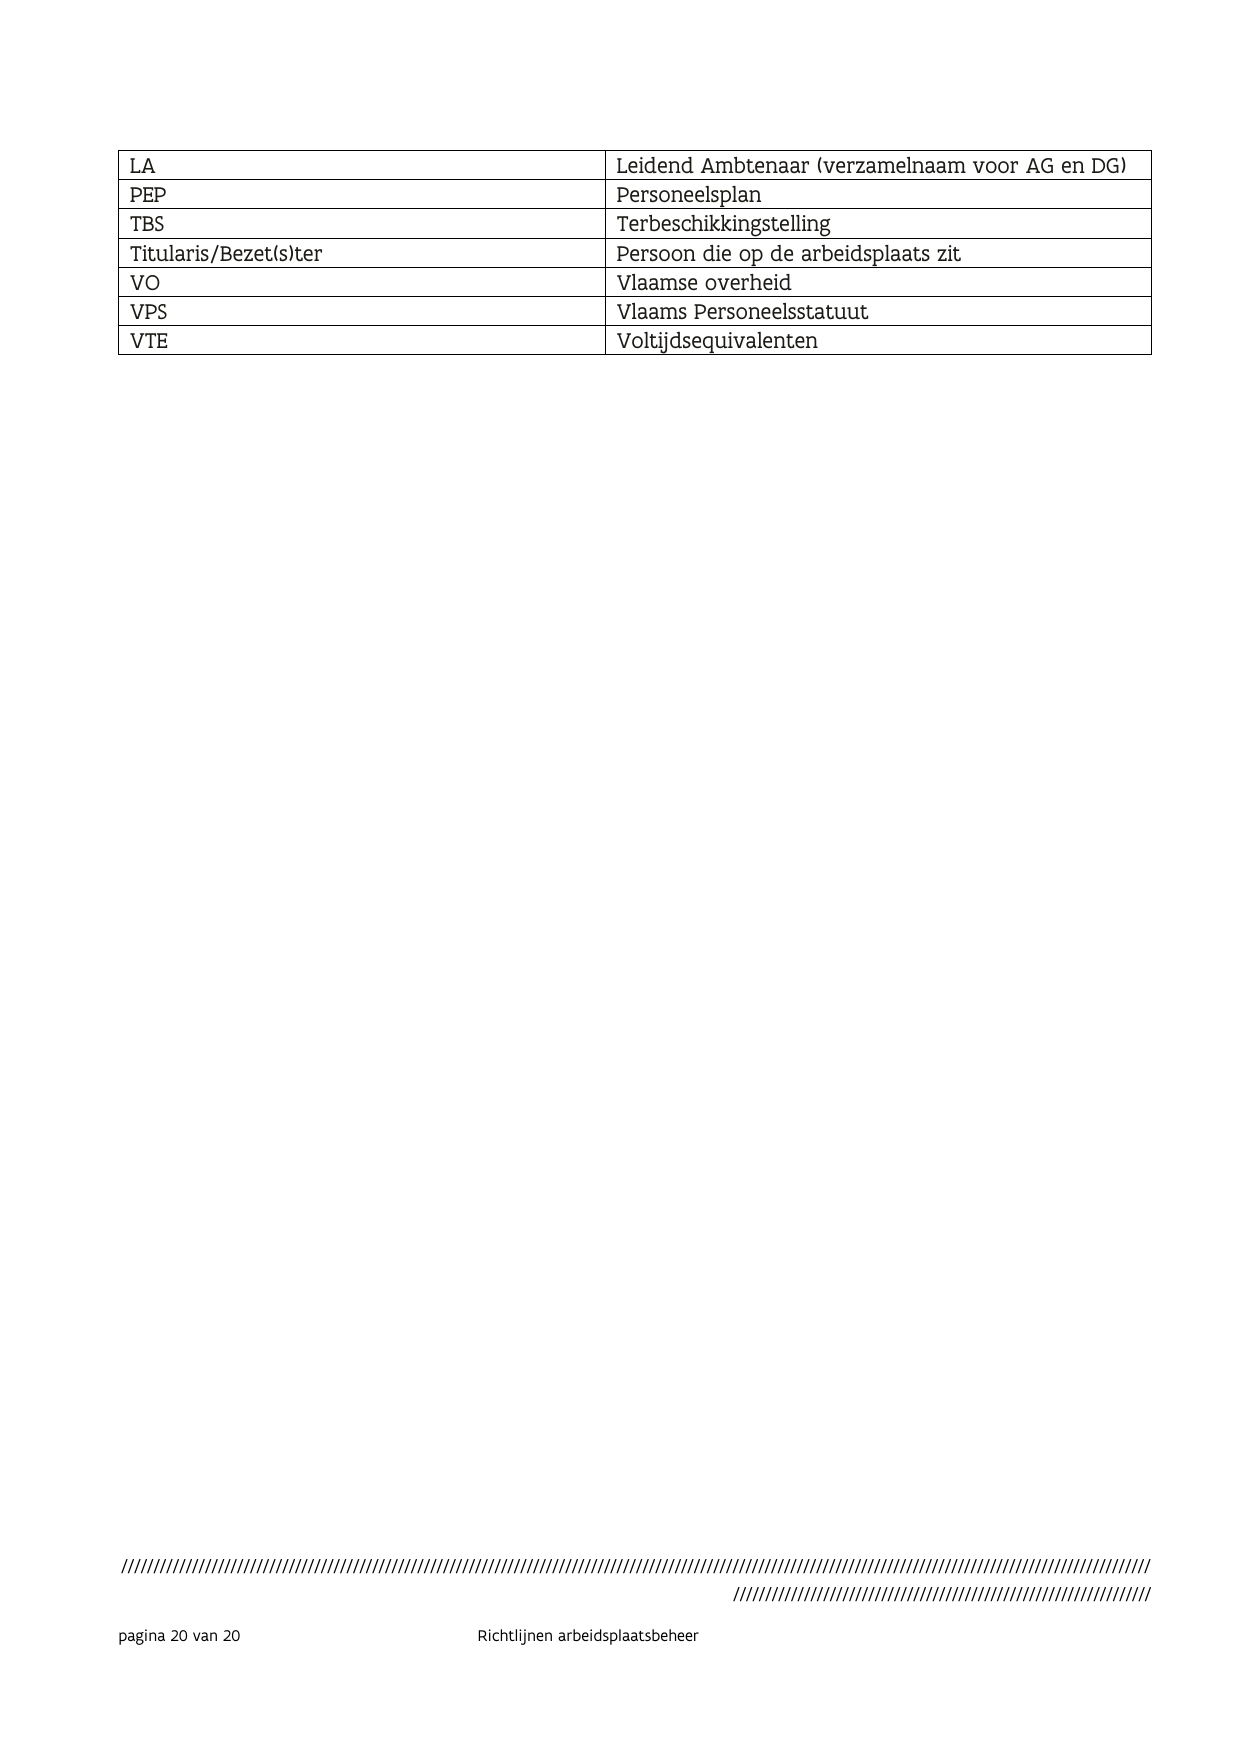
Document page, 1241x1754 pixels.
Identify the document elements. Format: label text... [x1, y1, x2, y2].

table_cell TBS [119, 209, 605, 237]
table_cell Vlaamse overheid [606, 268, 1151, 296]
table_cell VO [119, 268, 605, 296]
table_cell Persoon die op de arbeidsplaats zit [606, 239, 1151, 267]
table_cell Titularis/Bezet(s)ter [119, 239, 605, 267]
table_cell Terbeschikkingstelling [606, 209, 1151, 237]
table_cell LA [119, 151, 605, 179]
table_cell Voltijdsequivalenten [606, 326, 1151, 354]
table_cell Vlaams Personeelsstatuut [606, 297, 1151, 325]
table_cell Leidend Ambtenaar (verzamelnaam voor AG en DG) [606, 151, 1151, 179]
table_cell Personeelsplan [606, 180, 1151, 208]
table_cell VTE [119, 326, 605, 354]
table_cell PEP [119, 180, 605, 208]
table_cell VPS [119, 297, 605, 325]
